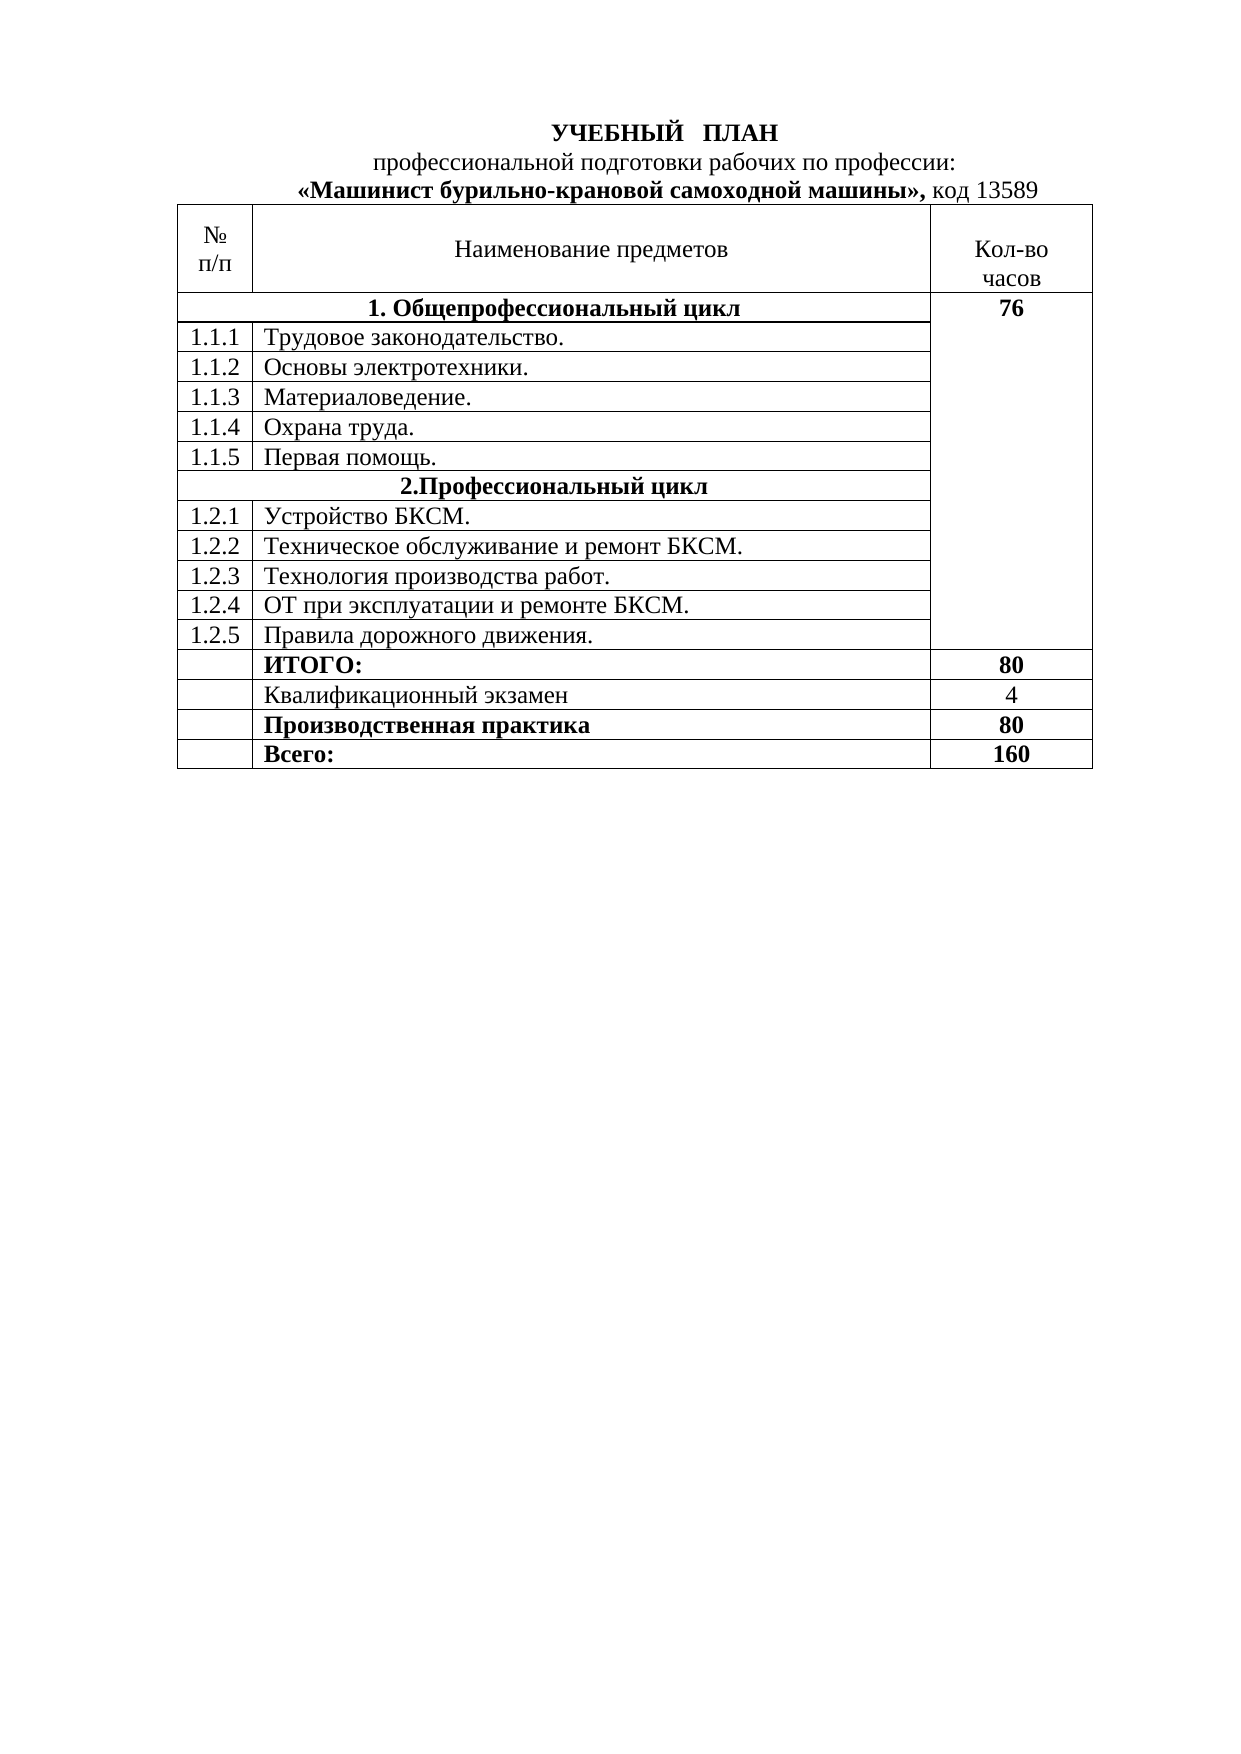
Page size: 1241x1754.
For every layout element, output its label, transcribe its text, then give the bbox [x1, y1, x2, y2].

table_cell 1.2.1 [178, 501, 252, 530]
table_cell 80 [931, 650, 1092, 679]
text УЧЕБНЫЙ ПЛАН [177, 118, 1152, 147]
table_cell Техническое обслуживание и ремонт БКСМ. [253, 531, 930, 560]
table_cell [178, 650, 252, 679]
table_cell Всего: [253, 740, 930, 768]
table_cell 1.2.5 [178, 620, 252, 649]
table_cell [178, 710, 252, 738]
table_cell Материаловедение. [253, 382, 930, 411]
table_cell ОТ при эксплуатации и ремонте БКСМ. [253, 591, 930, 619]
table_cell 1. Общепрофессиональный цикл [178, 293, 930, 321]
table_cell 76 [931, 293, 1092, 649]
table_cell Устройство БКСМ. [253, 501, 930, 530]
table_cell 1.1.5 [178, 442, 252, 470]
table_cell ИТОГО: [253, 650, 930, 679]
table_header № п/п [178, 205, 252, 292]
table_header Кол-во часов [931, 205, 1092, 292]
table_cell 2.Профессиональный цикл [178, 471, 930, 500]
table_cell 160 [931, 740, 1092, 768]
table_cell 1.1.2 [178, 352, 252, 381]
table_cell Технология производства работ. [253, 561, 930, 589]
table_cell [178, 680, 252, 709]
table_cell Правила дорожного движения. [253, 620, 930, 649]
table_header Наименование предметов [253, 205, 930, 292]
table_cell 1.2.3 [178, 561, 252, 589]
table_cell Первая помощь. [253, 442, 930, 470]
table_cell 80 [931, 710, 1092, 738]
table_cell 1.1.3 [178, 382, 252, 411]
table_cell Трудовое законодательство. [253, 323, 930, 351]
text профессиональной подготовки рабочих по профессии: [177, 147, 1152, 176]
text «Машинист бурильно-крановой самоходной машины», код 13589 [177, 176, 1152, 204]
table_cell Охрана труда. [253, 412, 930, 441]
table_cell 1.2.4 [178, 591, 252, 619]
table_cell Производственная практика [253, 710, 930, 738]
table_cell 1.2.2 [178, 531, 252, 560]
table_cell 1.1.1 [178, 323, 252, 351]
table_cell 1.1.4 [178, 412, 252, 441]
table_cell Квалификационный экзамен [253, 680, 930, 709]
table_cell [178, 740, 252, 768]
table_cell 4 [931, 680, 1092, 709]
table_cell Основы электротехники. [253, 352, 930, 381]
